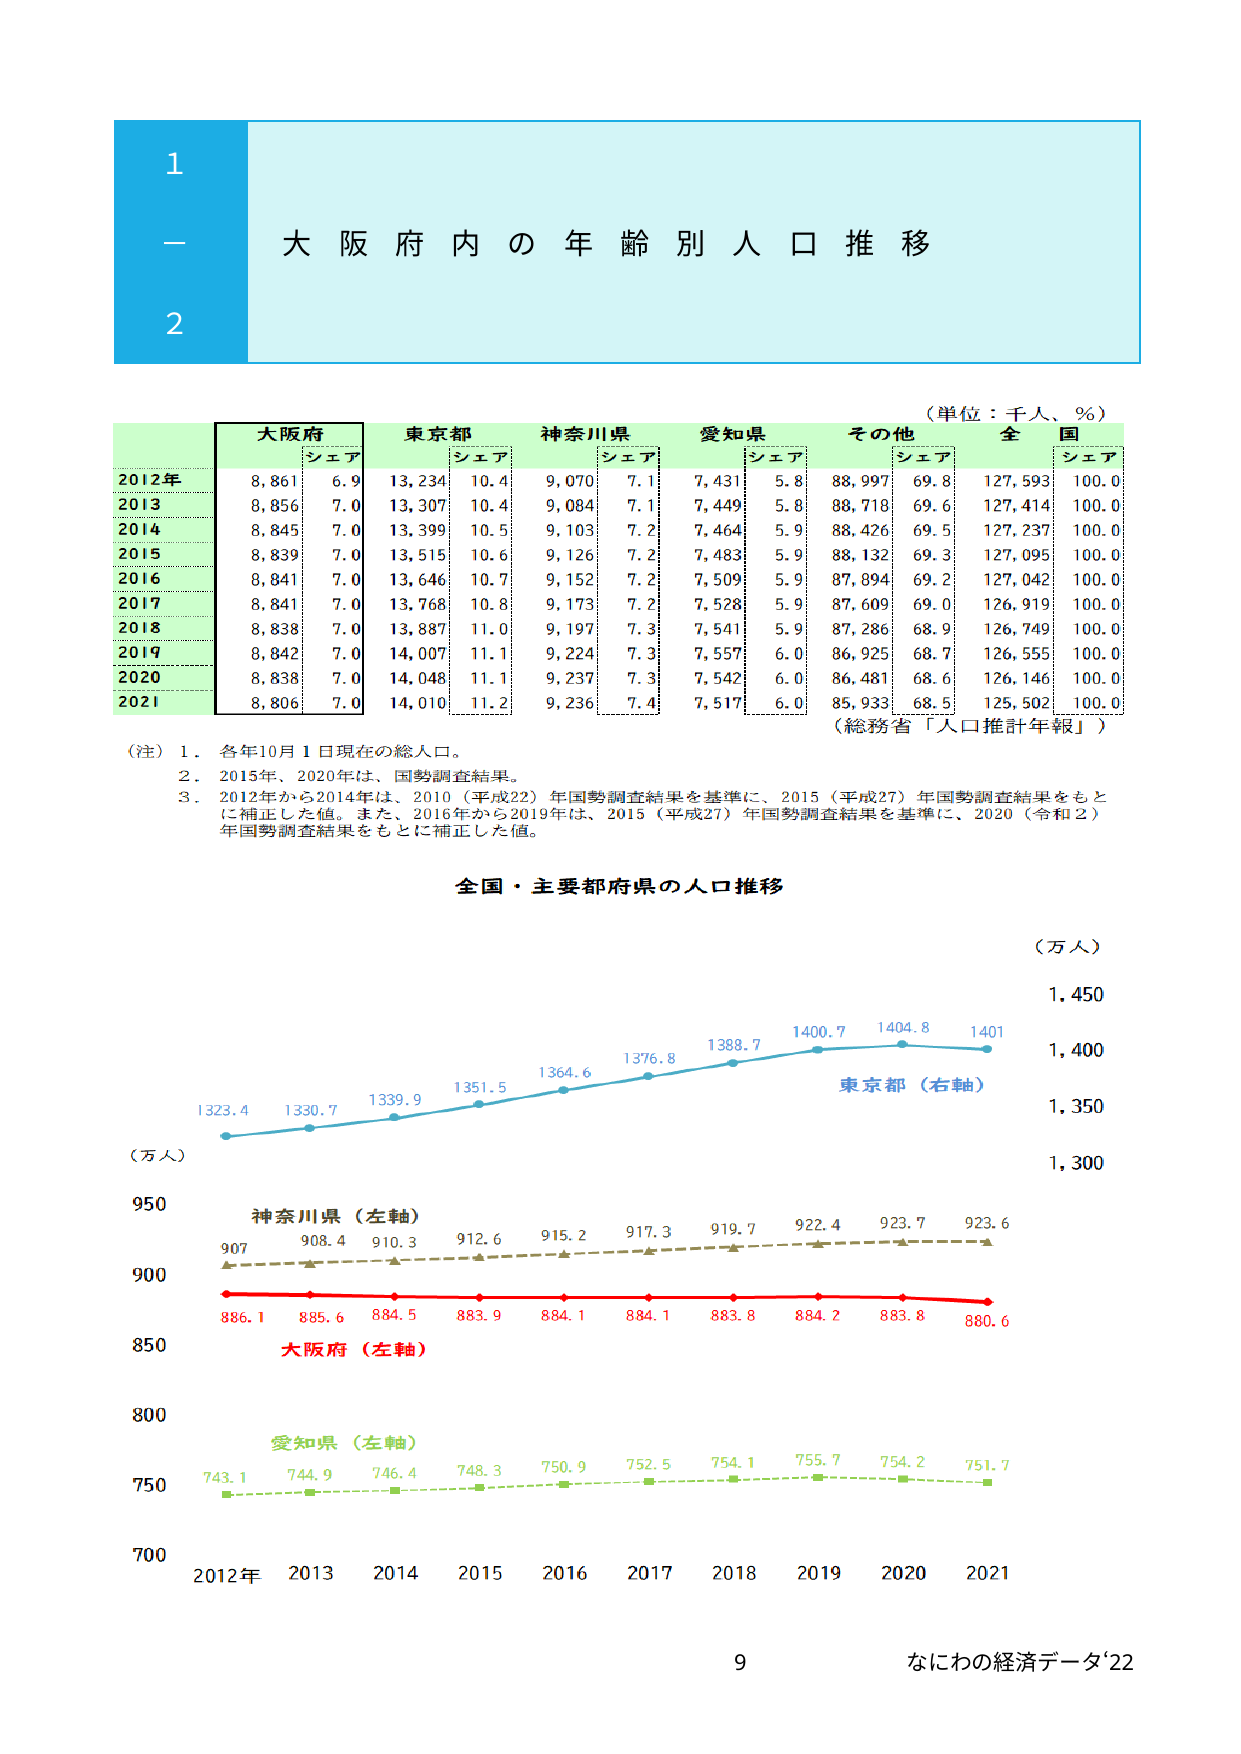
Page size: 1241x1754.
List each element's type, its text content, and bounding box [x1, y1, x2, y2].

picture [106, 395, 1132, 1616]
table_header 大阪府内の年齢別人口推移 [248, 122, 1139, 362]
table_header １－２ [116, 122, 246, 362]
